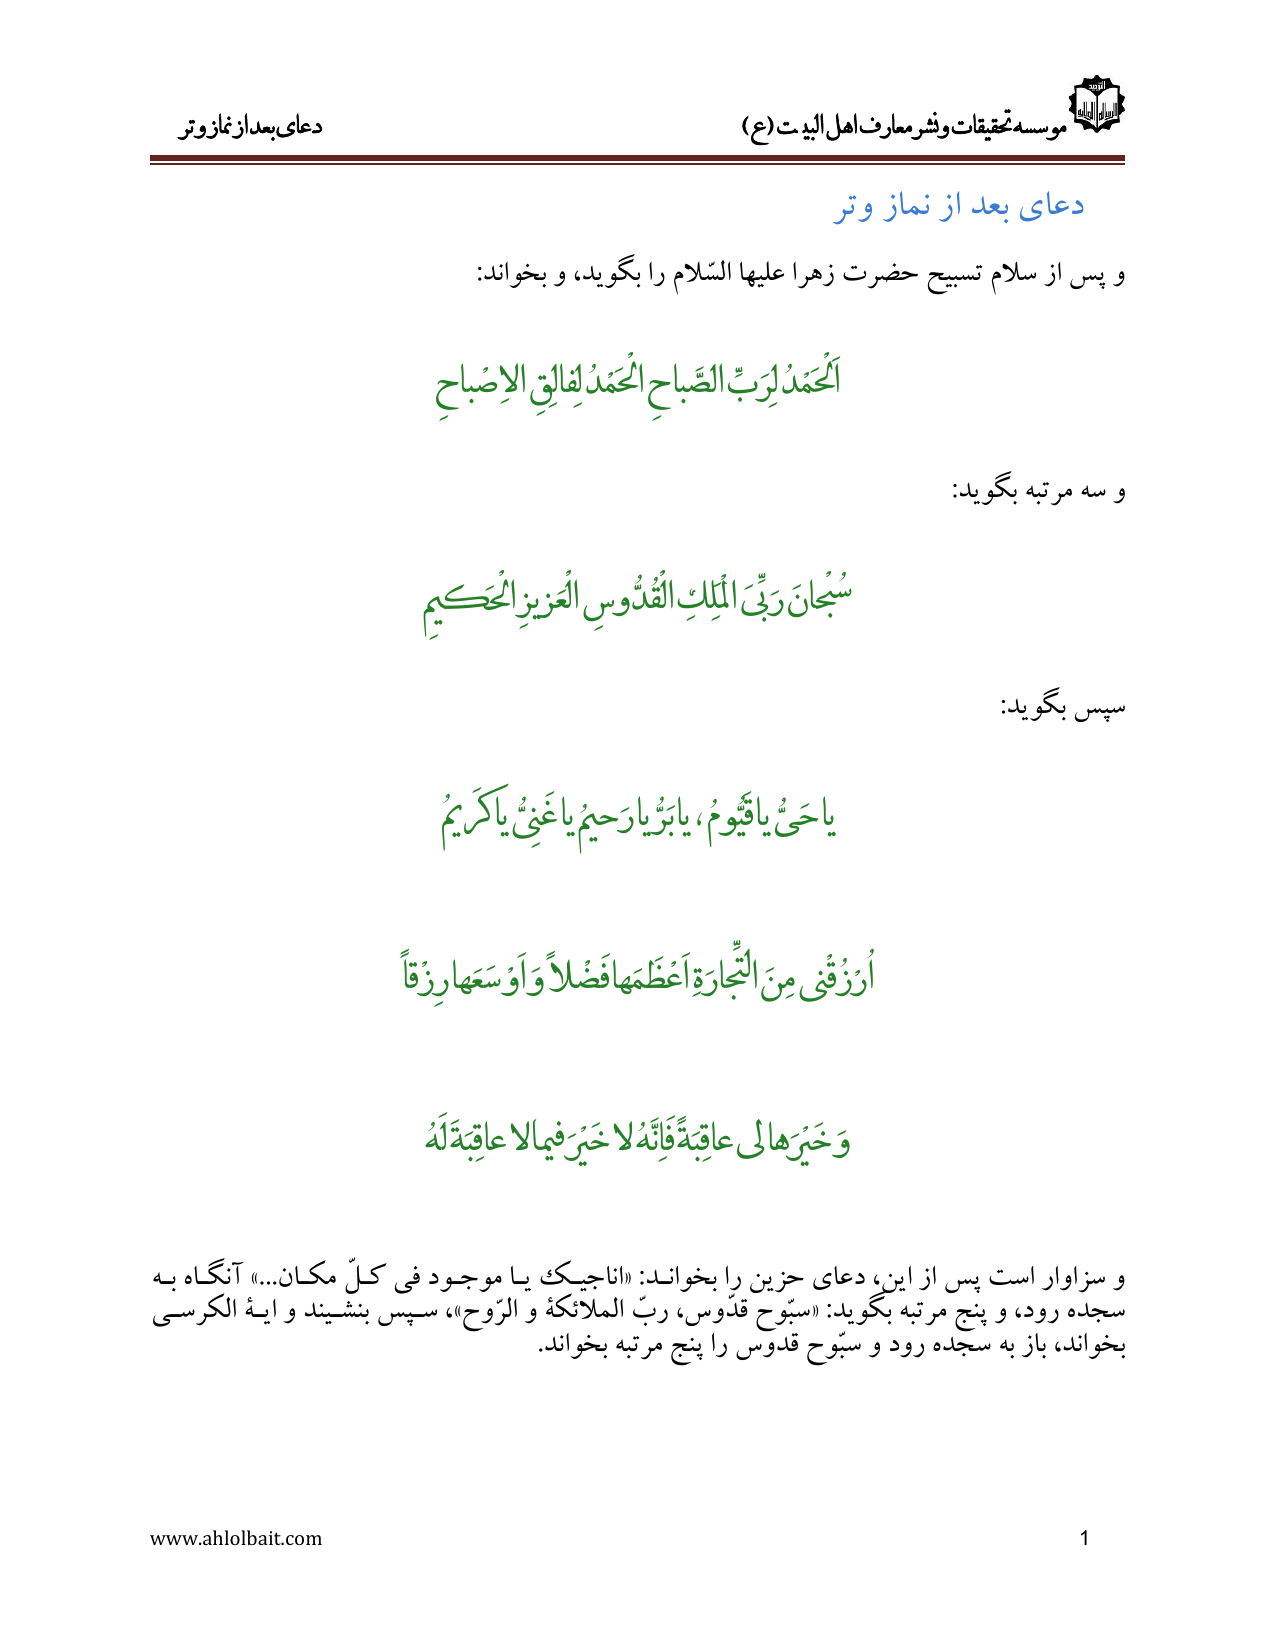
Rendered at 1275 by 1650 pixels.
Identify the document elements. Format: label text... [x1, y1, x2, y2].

text و سزاوار است پس از اين، دعاى حزين را بخواند: «اناجيك يا موجود فى كلّ مكان...» آنگاه به سجده رود، و پنج مرتبه بگويد: «سبّوح قدّوس، ربّ الملائكة و الرّوح»، سپس بنشيند و اية الكرسى بخواند، باز به سجده رود و سبّوح قدوس را پنج مرتبه بخواند. [150, 1236, 1125, 1364]
picture [1068, 75, 1125, 133]
text يا حَىُّ يا قَيُّومُ ،يا بَرُّ يا رَحيمُ يا غَنِىُّ يا كَريمُ [150, 756, 1125, 856]
text وَ خَيْرَها لى عاقِبَةً فَاِنَّهُ لا خَيْرَ فيما لا عاقِبَةَ لَهُ [150, 1110, 1125, 1207]
text سُبْحانَ رَبِّىَ الْمَلِكِ الْقُدُّوسِ الْعَزيزِ الْحَكيمِ [150, 540, 1125, 665]
subtitle دعای بعد از نماز وتر [150, 190, 1125, 232]
text و پس از سلام تسبيح حضرت‏ زهرا عليها السّلام را بگويد، و بخواند: [150, 261, 1125, 294]
text سپس بگوید: [150, 694, 1125, 727]
text و سه مرتبه بگويد: [150, 477, 1125, 511]
text اُرْزُقْنى مِنَ التِّجارَةِ اَعْظَمَها فَضْلاً وَ اَوْ سَعَها رِزْقاً [150, 948, 1125, 1018]
text اَلْحَمْدُ لِرَبِّ الصَّباحِ الْحَمْدُ لِفالِقِ الاِصْباحِ [150, 323, 1125, 448]
